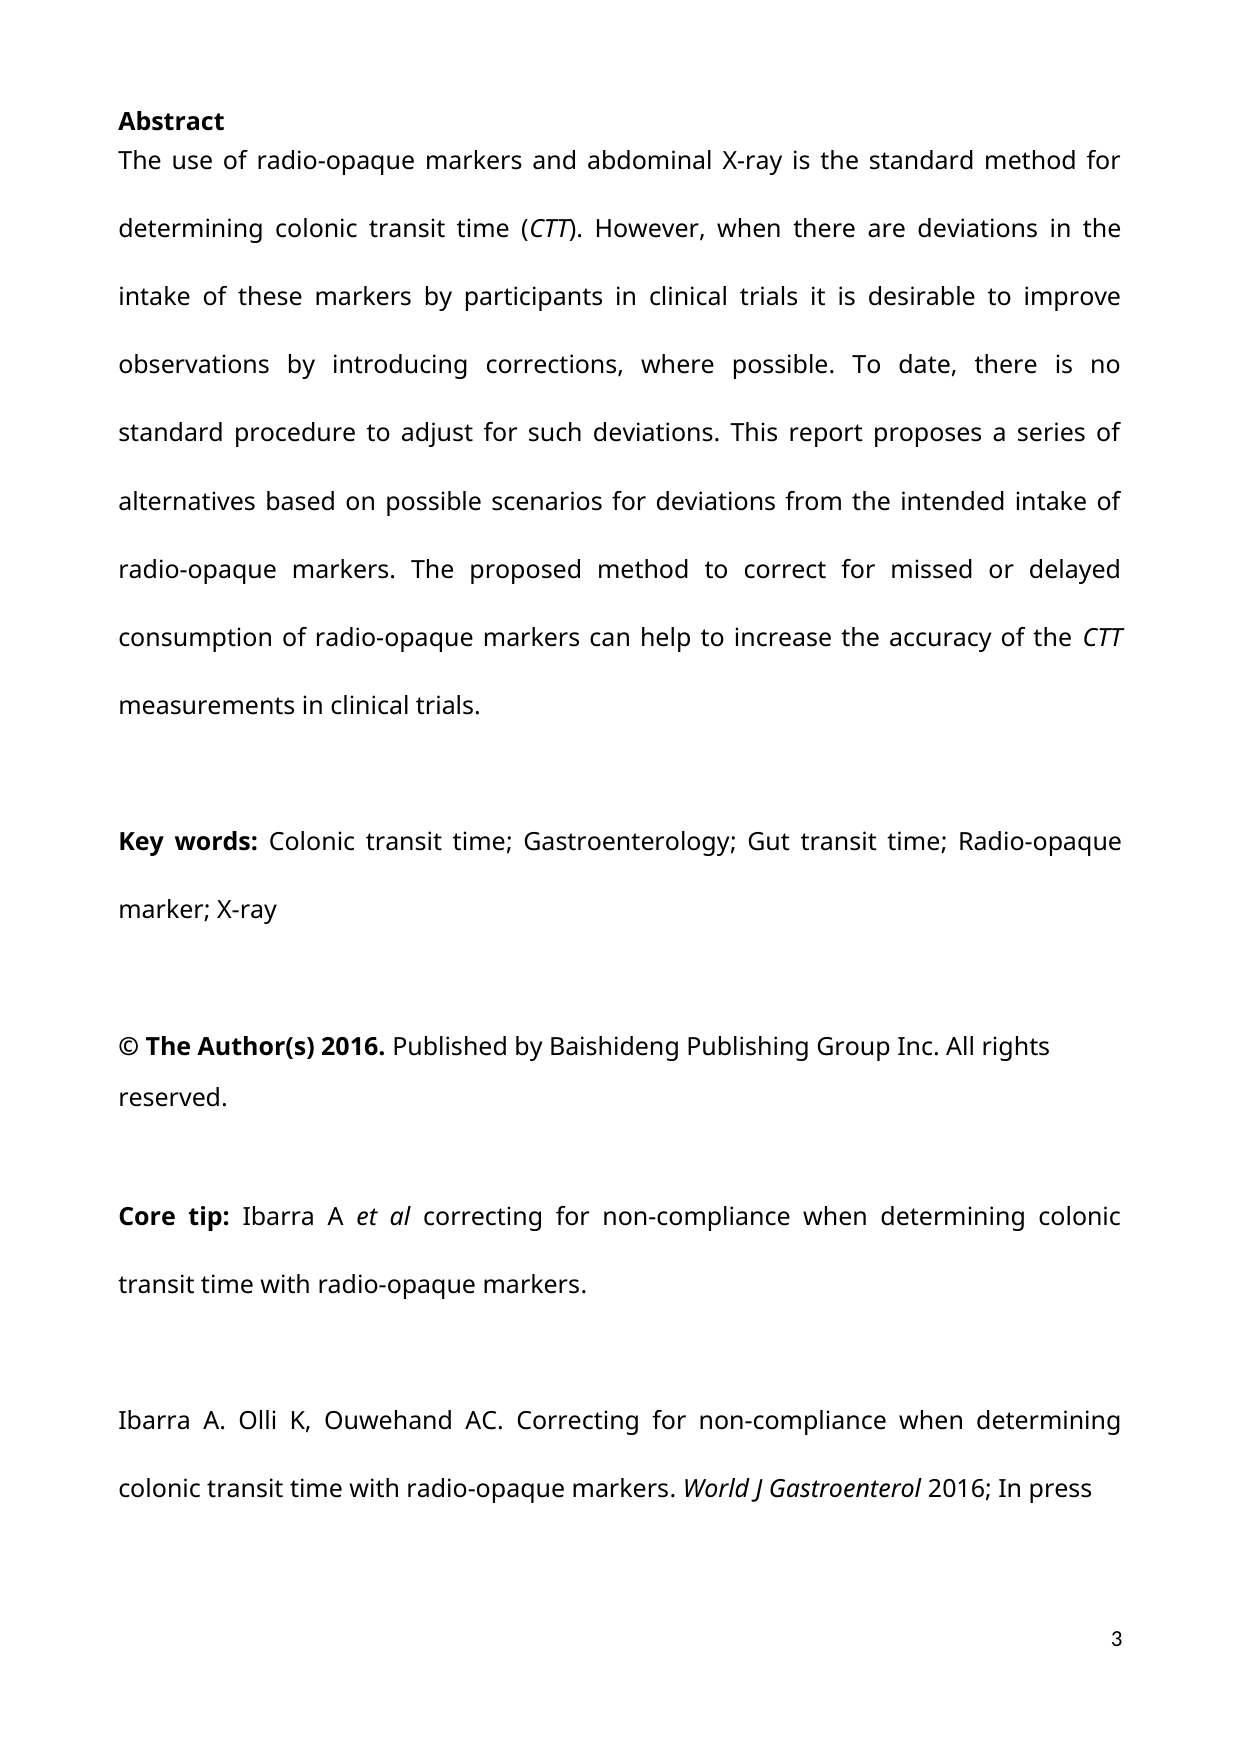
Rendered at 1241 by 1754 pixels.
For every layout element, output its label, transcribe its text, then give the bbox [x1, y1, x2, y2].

text © The Author(s) 2016. Published by Baishideng Publishing Group Inc. All rights reserved. [118, 1028, 1122, 1113]
text Abstract [118, 103, 1122, 137]
text Core tip: Ibarra A et al correcting for non-compliance when determining colonic transit time with radio-opaque markers. [118, 1198, 1122, 1301]
text The use of radio-opaque markers and abdominal X-ray is the standard method for determining colonic transit time (CTT). However, when there are deviations in the intake of these markers by participants in clinical trials it is desirable to improve observations by introducing corrections, where possible. To date, there is no standard procedure to adjust for such deviations. This report proposes a series of alternatives based on possible scenarios for deviations from the intended intake of radio-opaque markers. The proposed method to correct for missed or delayed consumption of radio-opaque markers can help to increase the accuracy of the CTT measurements in clinical trials. [118, 143, 1122, 722]
text Ibarra A. Olli K, Ouwehand AC. Correcting for non-compliance when determining colonic transit time with radio-opaque markers. World J Gastroenterol 2016; In press [118, 1403, 1122, 1505]
text Key words: Colonic transit time; Gastroenterology; Gut transit time; Radio-opaque marker; X-ray [118, 824, 1122, 926]
